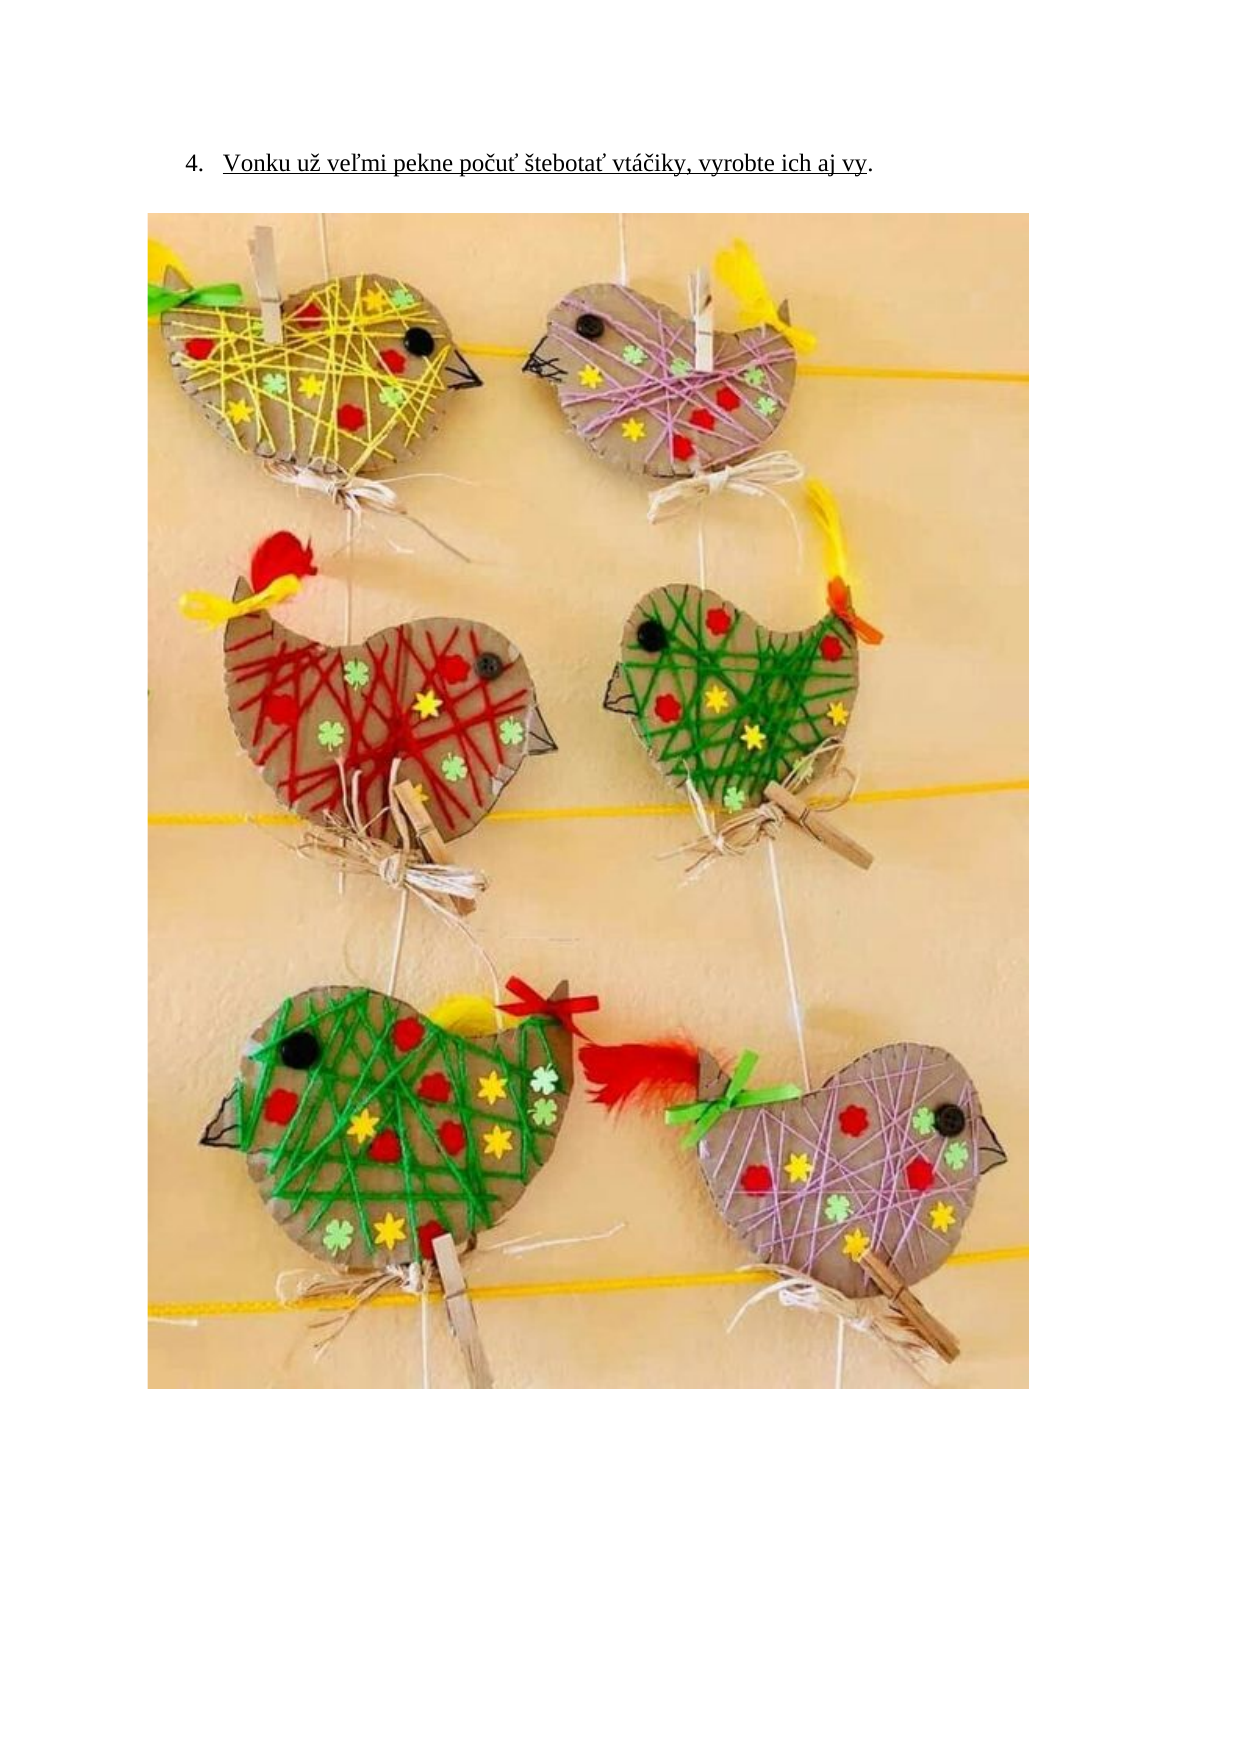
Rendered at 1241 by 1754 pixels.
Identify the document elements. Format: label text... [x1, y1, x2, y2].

picture [147, 213, 1029, 1389]
list Vonku už veľmi pekne počuť štebotať vtáčiky, vyrobte ich aj vy. [185, 148, 1107, 176]
